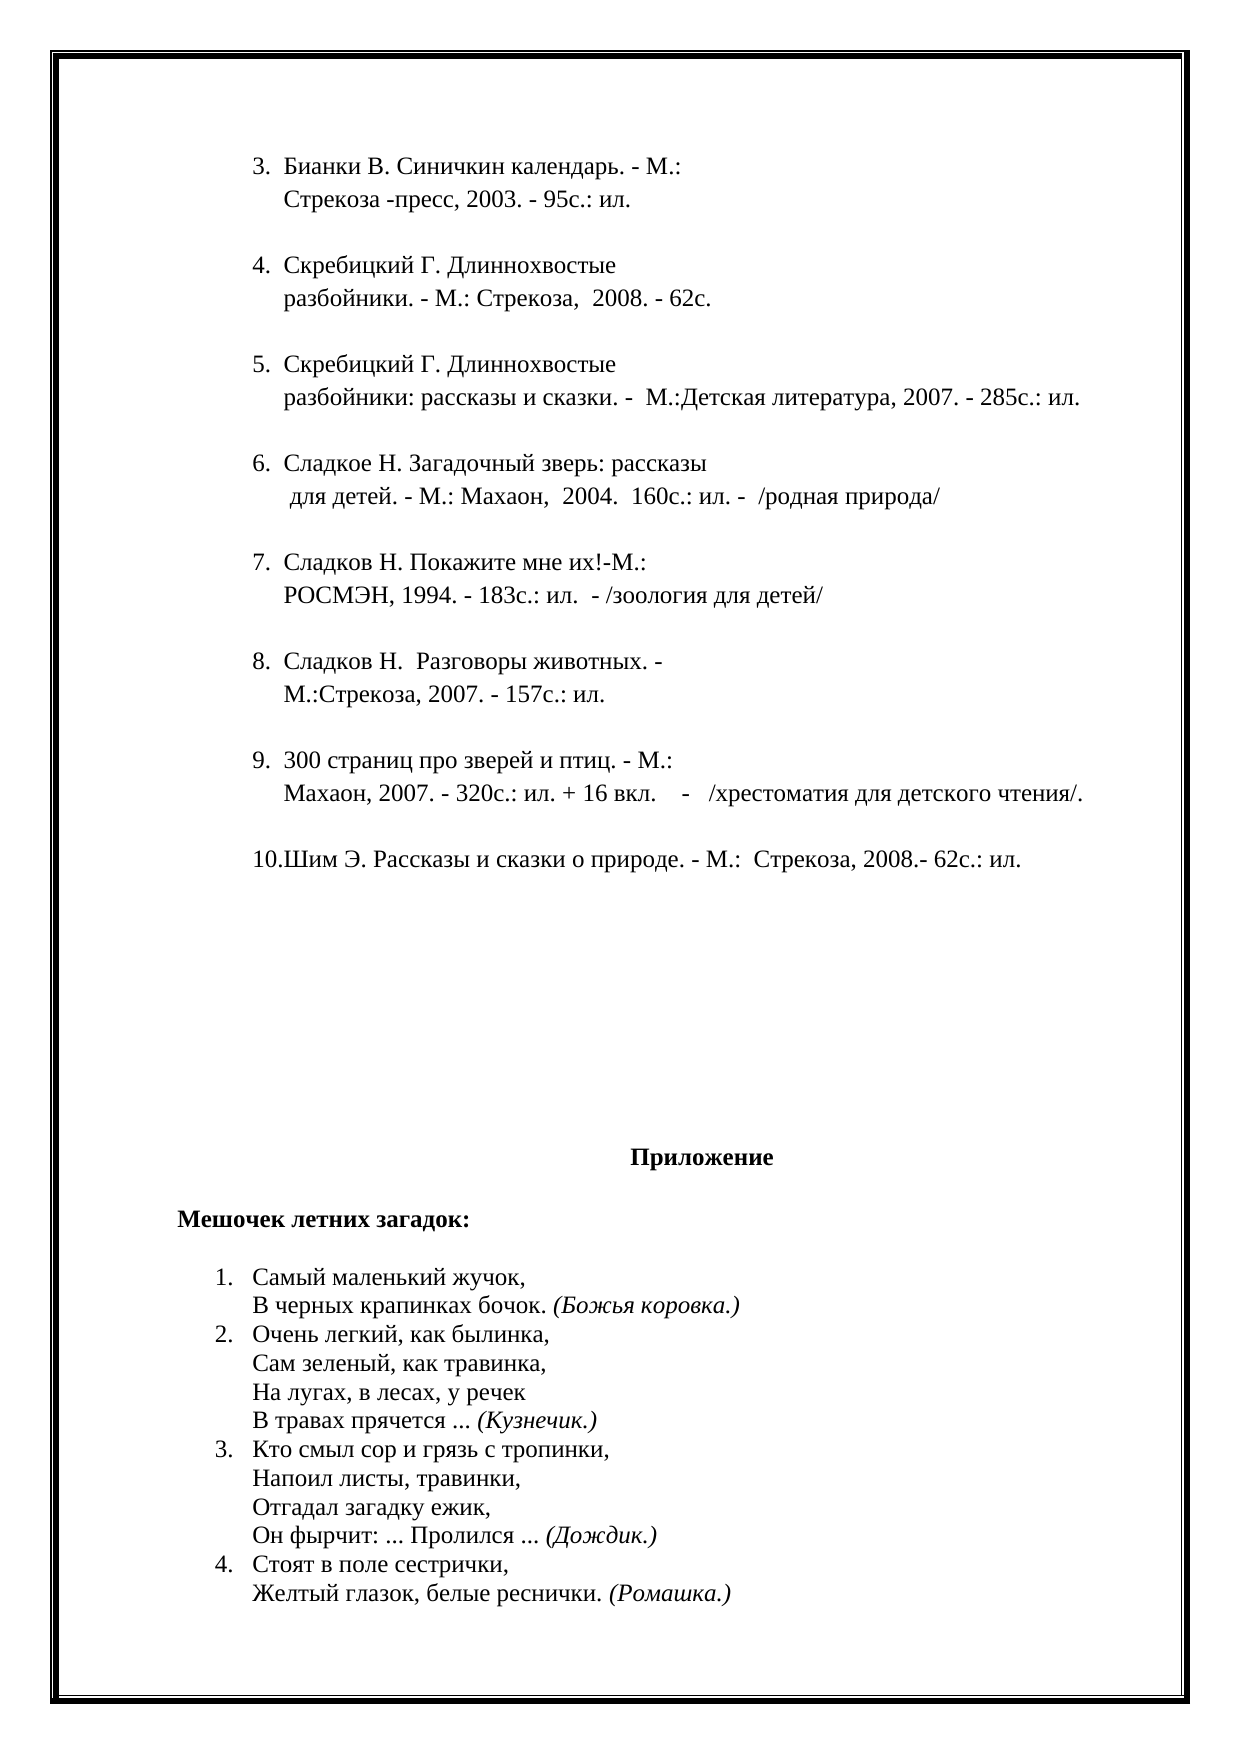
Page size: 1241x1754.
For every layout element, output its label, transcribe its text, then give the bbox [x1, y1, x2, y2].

list Стоят в поле сестрички, Желтый глазок, белые реснички. (Ромашка.) [214, 1549, 1152, 1607]
list Очень легкий, как былинка, Сам зеленый, как травинка, На лугах, в лесах, у речек В травах прячется ... (Кузнечик.) [214, 1319, 1152, 1434]
list Самый маленький жучок, В черных крапинках бочок. (Божья коровка.) [214, 1262, 1152, 1319]
text Мешочек летних загадок: [177, 1204, 1152, 1233]
list Приложение [252, 1142, 1152, 1171]
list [252, 118, 1152, 873]
list Кто смыл сор и грязь с тропинки, Напоил листы, травинки, Отгадал загадку ежик, Он фырчит: ... Пролился ... (Дождик.) [214, 1434, 1152, 1549]
